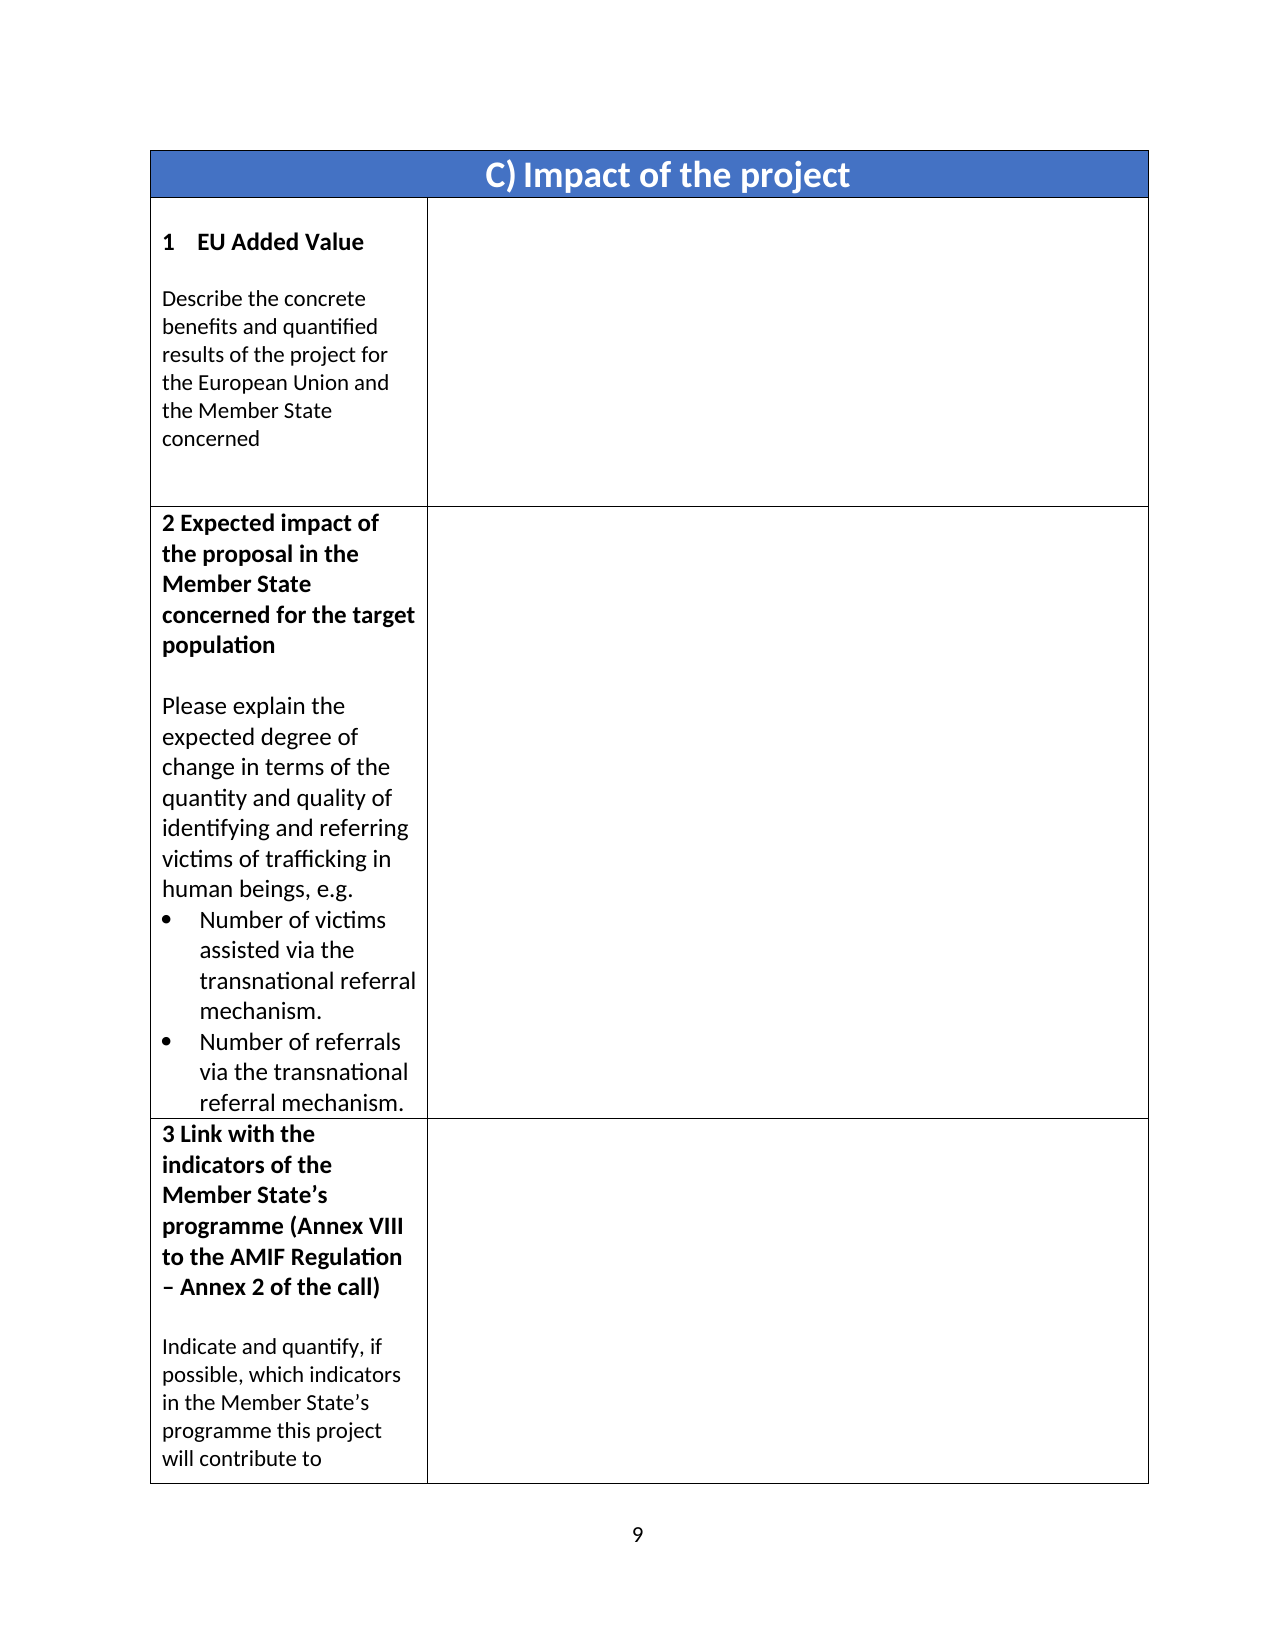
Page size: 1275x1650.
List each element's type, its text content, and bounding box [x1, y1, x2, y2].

table_cell [428, 1119, 1148, 1483]
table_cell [151, 1119, 427, 1483]
table_cell [428, 198, 1148, 506]
table_cell Impact of the project [151, 151, 1148, 197]
table_cell [428, 507, 1148, 1118]
table_cell 2 Expected impact of the proposal in the Member State concerned for the target population Please explain the expected degree of change in terms of the quantity and quality of identifying and referring victims of trafficking in human beings, e.g. Number of victims assisted via the transnational referral mechanism. Number of referrals via the transnational referral mechanism. [151, 507, 427, 1118]
table_cell EU Added Value Describe the concrete benefits and quantified results of the project for the European Union and the Member State concerned [151, 198, 427, 506]
